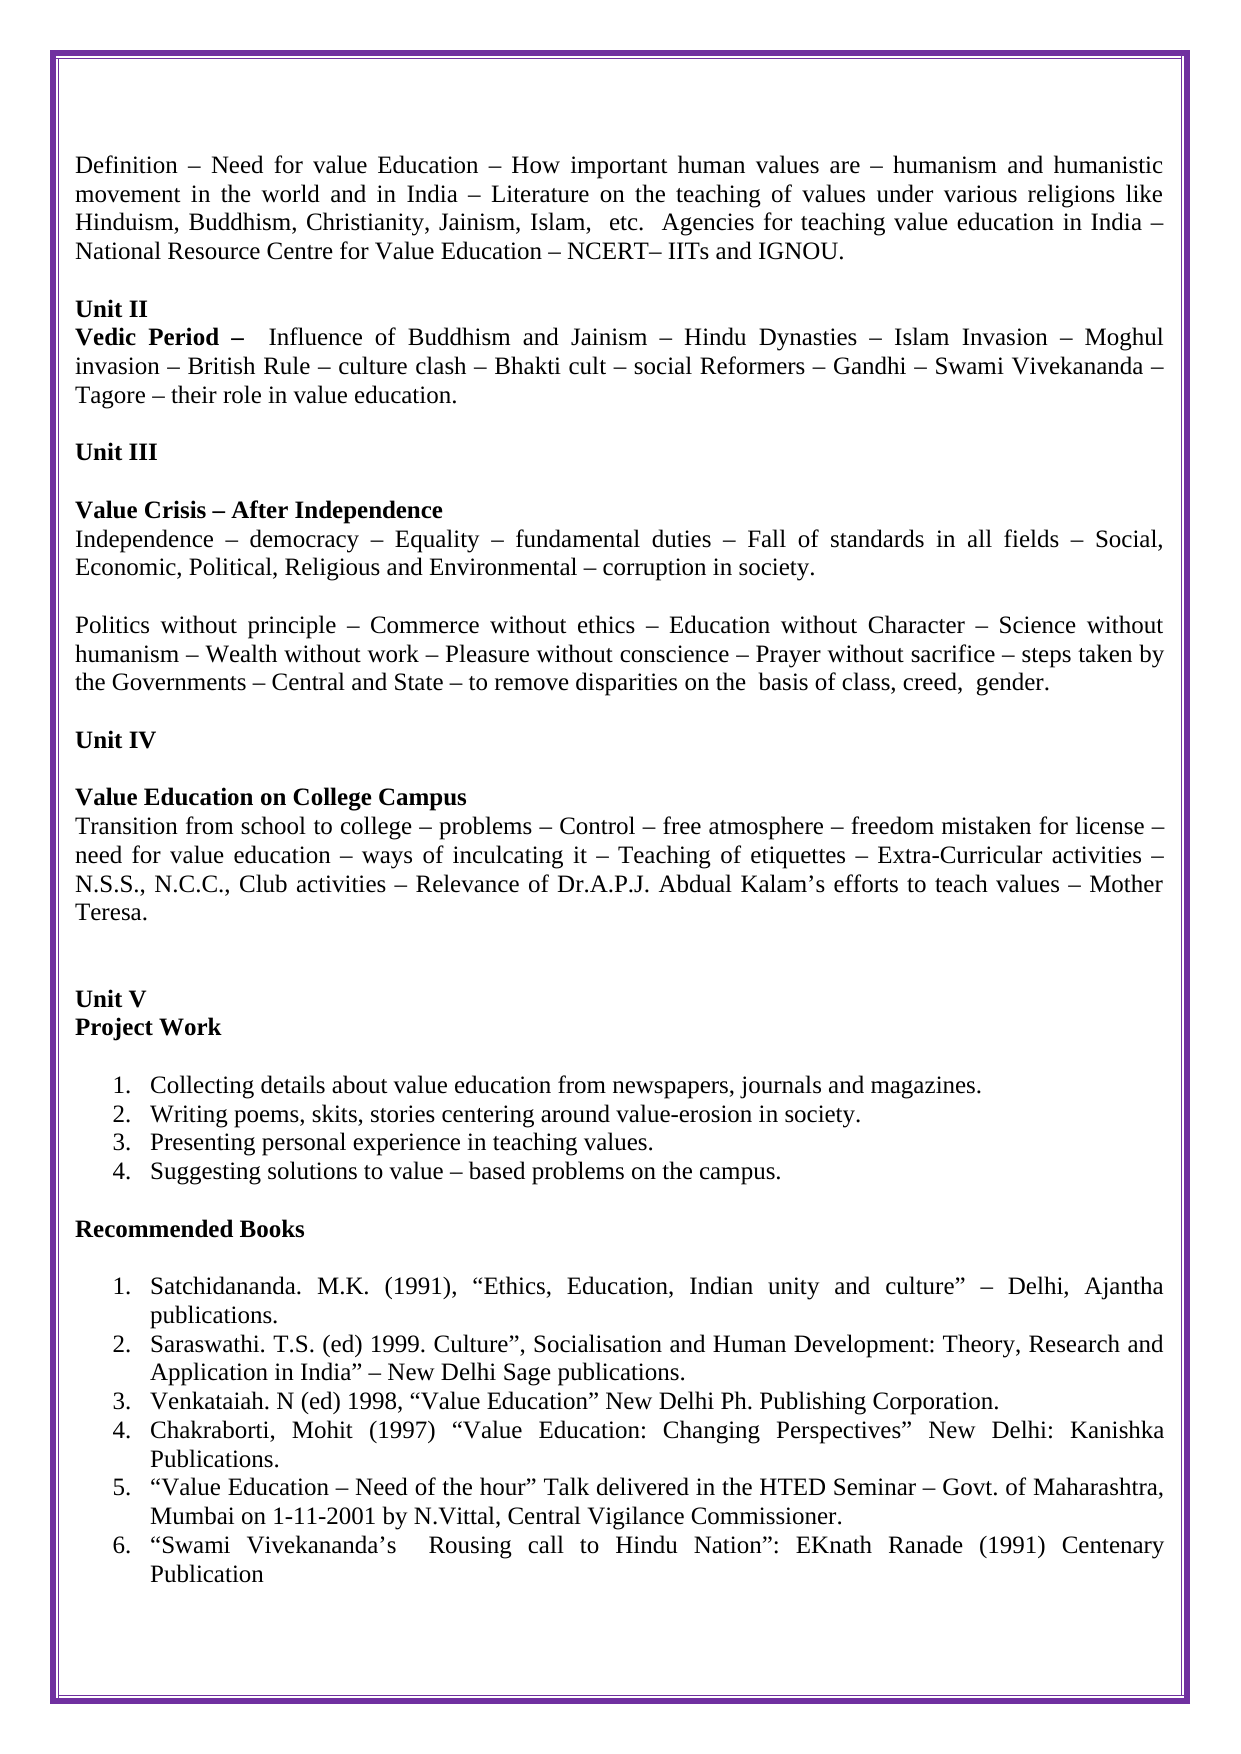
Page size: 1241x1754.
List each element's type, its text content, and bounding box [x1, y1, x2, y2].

text Value crisis – After Independence [75, 495, 1165, 524]
text Definition – Need for value Education – How important human values are – humanism and humanistic movement in the world and in India – Literature on the teaching of values under various religions like Hinduism, Buddhism, Christianity, Jainism, Islam, etc. Agencies for teaching value education in India – National Resource Centre for Value Education – NCERT– IITs and IGNOU. [75, 150, 1165, 265]
text Vedic Period – Influence of Buddhism and Jainism – Hindu Dynasties – Islam Invasion – Moghul invasion – British Rule – culture clash – Bhakti cult – social Reformers – Gandhi – Swami Vivekananda – Tagore – their role in value education. [75, 322, 1165, 409]
text Unit IV [75, 725, 1165, 754]
list “Swami Vivekananda’s Rousing call to Hindu Nation”: EKnath Ranade (1991) Centenary Publication [112, 1530, 1165, 1587]
list Satchidananda. M.K. (1991), “Ethics, Education, Indian unity and culture” – Delhi, Ajantha publications. [112, 1271, 1165, 1329]
list Suggesting solutions to value – based problems on the campus. [112, 1156, 1165, 1185]
list Collecting details about value education from newspapers, journals and magazines. [112, 1070, 1165, 1099]
text Unit V [75, 984, 1165, 1012]
list Chakraborti, Mohit (1997) “Value Education: Changing Perspectives” New Delhi: Kanishka Publications. [112, 1415, 1165, 1472]
list Venkataiah. N (ed) 1998, “Value Education” New Delhi Ph. Publishing Corporation. [112, 1386, 1165, 1415]
text Value Education on college campus [75, 782, 1165, 811]
text Independence – democracy – Equality – fundamental duties – Fall of standards in all fields – Social, Economic, Political, Religious and Environmental – corruption in society. [75, 524, 1165, 581]
list “Value Education – Need of the hour” Talk delivered in the HTED Seminar – Govt. of Maharashtra, Mumbai on 1-11-2001 by N.Vittal, Central Vigilance Commissioner. [112, 1472, 1165, 1530]
text Politics without principle – Commerce without ethics – Education without Character – Science without humanism – Wealth without work – Pleasure without conscience – Prayer without sacrifice – steps taken by the Governments – Central and State – to remove disparities on the basis of class, creed, gender. [75, 610, 1165, 696]
text Unit II [75, 294, 1165, 322]
list Writing poems, skits, stories centering around value-erosion in society. [112, 1099, 1165, 1127]
text Transition from school to college – problems – Control – free atmosphere – freedom mistaken for license – need for value education – ways of inculcating it – Teaching of etiquettes – Extra-Curricular activities – N.S.S., N.C.C., Club activities – Relevance of Dr.A.P.J. Abdual Kalam’s efforts to teach values – Mother Teresa. [75, 811, 1165, 926]
text Unit III [75, 437, 1165, 466]
text Project Work [75, 1012, 1165, 1041]
text Recommended Books [75, 1214, 1165, 1242]
list Presenting personal experience in teaching values. [112, 1127, 1165, 1156]
list Saraswathi. T.S. (ed) 1999. Culture”, Socialisation and Human Development: Theory, Research and Application in India” – New Delhi Sage publications. [112, 1329, 1165, 1386]
